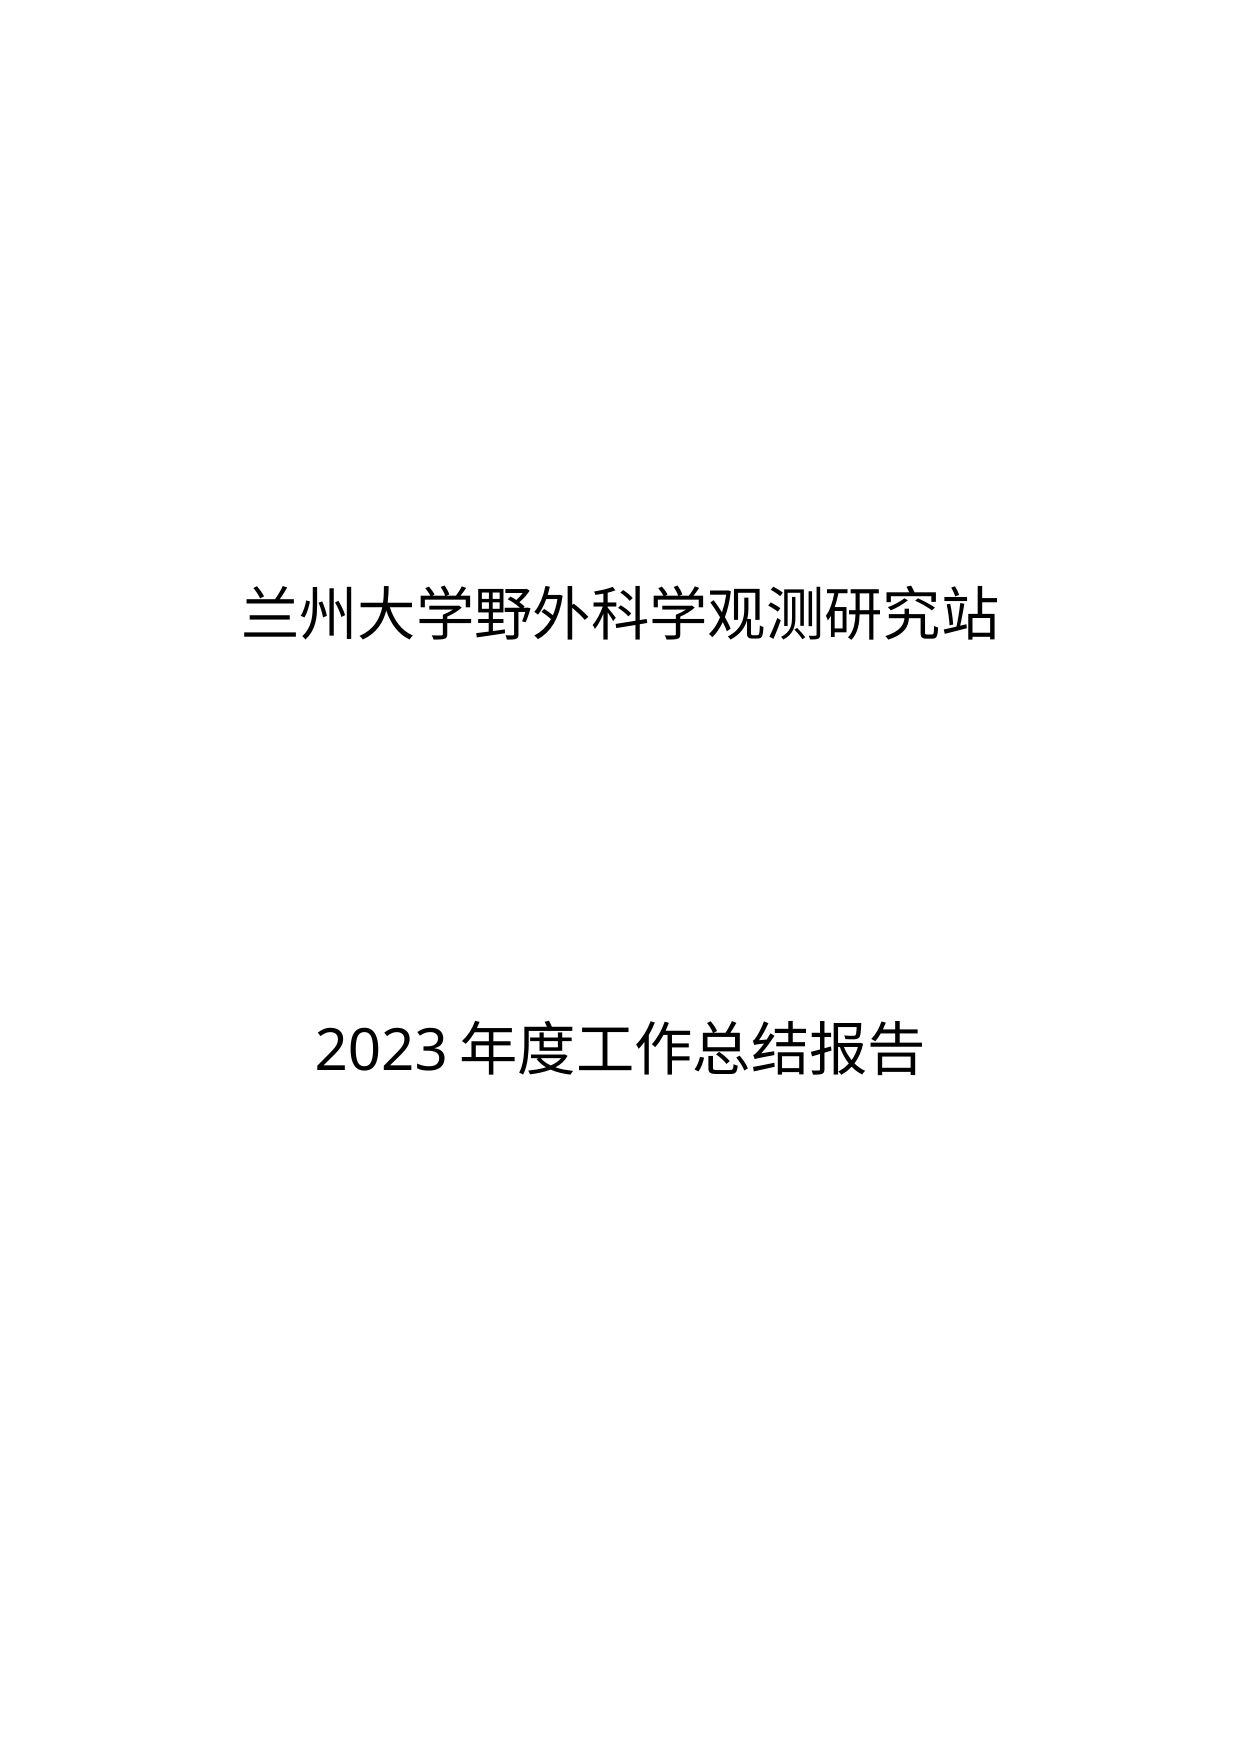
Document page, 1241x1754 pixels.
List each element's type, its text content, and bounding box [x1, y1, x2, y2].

text 2023年度工作总结报告 [187, 997, 1053, 1094]
text 兰州大学野外科学观测研究站 [187, 561, 1053, 659]
